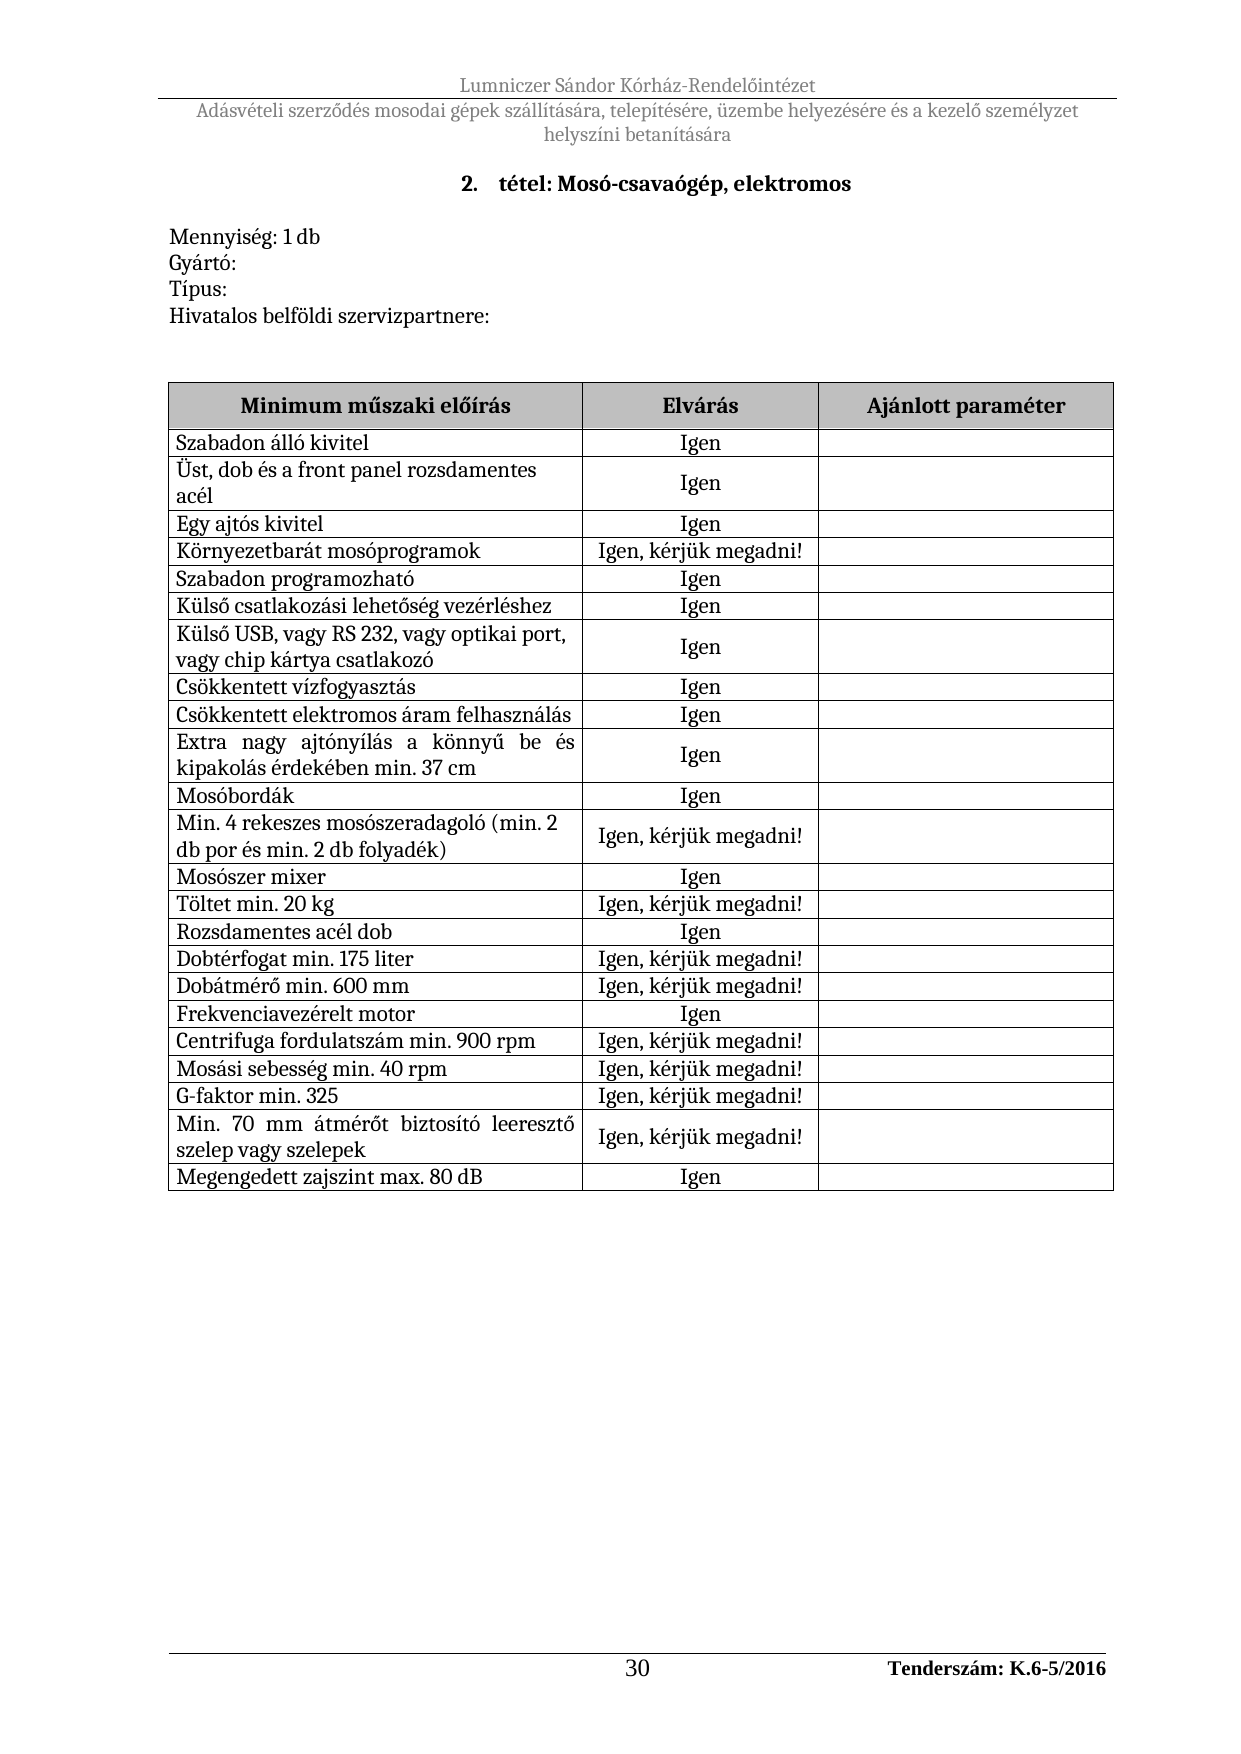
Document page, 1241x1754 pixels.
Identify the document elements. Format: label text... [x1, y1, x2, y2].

text Gyártó: [169, 250, 1106, 276]
table_cell [819, 1083, 1113, 1109]
table_cell [819, 919, 1113, 945]
table_cell Igen, kérjük megadni! [583, 973, 818, 1000]
table_cell Igen, kérjük megadni! [583, 891, 818, 917]
table_cell [819, 674, 1113, 700]
table_cell [819, 620, 1113, 673]
table_cell Igen [583, 864, 818, 890]
table_cell Igen, kérjük megadni! [583, 1110, 818, 1163]
text Típus: [169, 276, 1106, 303]
table_cell [819, 593, 1113, 619]
table_cell G-faktor min. 325 [169, 1083, 582, 1109]
table_cell Extra nagy ajtónyílás a könnyű be és kipakolás érdekében min. 37 cm [169, 729, 582, 782]
table_cell [819, 701, 1113, 728]
table_cell Min. 70 mm átmérőt biztosító leeresztő szelep vagy szelepek [169, 1110, 582, 1163]
table_cell [819, 430, 1113, 456]
table_cell Dobátmérő min. 600 mm [169, 973, 582, 1000]
table_cell Szabadon programozható [169, 566, 582, 592]
table_cell Mosási sebesség min. 40 rpm [169, 1056, 582, 1082]
table_cell Igen [583, 430, 818, 456]
table_cell Egy ajtós kivitel [169, 511, 582, 537]
table_cell [819, 729, 1113, 782]
table_cell [819, 1028, 1113, 1054]
table_cell Külső USB, vagy RS 232, vagy optikai port, vagy chip kártya csatlakozó [169, 620, 582, 673]
table_header Minimum műszaki előírás [169, 383, 582, 428]
table_cell [819, 457, 1113, 510]
table_cell Környezetbarát mosóprogramok [169, 538, 582, 564]
table_cell [819, 891, 1113, 917]
table_cell [819, 1056, 1113, 1082]
table_cell Igen, kérjük megadni! [583, 538, 818, 564]
table_cell Mosószer mixer [169, 864, 582, 890]
table_cell Megengedett zajszint max. 80 dB [169, 1164, 582, 1190]
table_cell Igen, kérjük megadni! [583, 1056, 818, 1082]
table_cell [819, 810, 1113, 863]
table_cell Igen, kérjük megadni! [583, 946, 818, 972]
table_cell Töltet min. 20 kg [169, 891, 582, 917]
table_cell Mosóbordák [169, 783, 582, 809]
text Hivatalos belföldi szervizpartnere: [169, 303, 1106, 329]
table_cell Igen, kérjük megadni! [583, 1028, 818, 1054]
table_cell Csökkentett vízfogyasztás [169, 674, 582, 700]
table_cell Frekvenciavezérelt motor [169, 1001, 582, 1027]
table_cell Igen [583, 783, 818, 809]
table_cell Igen [583, 511, 818, 537]
table_cell Csökkentett elektromos áram felhasználás [169, 701, 582, 728]
table_cell Dobtérfogat min. 175 liter [169, 946, 582, 972]
table_cell [819, 566, 1113, 592]
text Mennyiség: 1 db [169, 223, 1106, 250]
table_cell [819, 973, 1113, 1000]
table_cell [819, 511, 1113, 537]
table_cell Igen [583, 593, 818, 619]
table_header Ajánlott paraméter [819, 383, 1113, 428]
table_cell Szabadon álló kivitel [169, 430, 582, 456]
table_cell Igen [583, 674, 818, 700]
table_cell Igen, kérjük megadni! [583, 810, 818, 863]
table_cell [819, 1164, 1113, 1190]
table_cell [819, 783, 1113, 809]
table_cell Külső csatlakozási lehetőség vezérléshez [169, 593, 582, 619]
table_cell Igen [583, 1001, 818, 1027]
table_cell Rozsdamentes acél dob [169, 919, 582, 945]
table_cell [819, 538, 1113, 564]
table_cell [819, 946, 1113, 972]
table_cell [819, 864, 1113, 890]
table_cell Igen [583, 457, 818, 510]
table_header Elvárás [583, 383, 818, 428]
table_cell Igen [583, 566, 818, 592]
table_cell Üst, dob és a front panel rozsdamentes acél [169, 457, 582, 510]
table_cell Igen [583, 620, 818, 673]
table_cell Igen [583, 919, 818, 945]
table_cell Igen, kérjük megadni! [583, 1083, 818, 1109]
table_cell Igen [583, 1164, 818, 1190]
table_cell Igen [583, 701, 818, 728]
table_cell Igen [583, 729, 818, 782]
table_cell [819, 1001, 1113, 1027]
table_cell Centrifuga fordulatszám min. 900 rpm [169, 1028, 582, 1054]
table_cell [819, 1110, 1113, 1163]
table_cell Min. 4 rekeszes mosószeradagoló (min. 2 db por és min. 2 db folyadék) [169, 810, 582, 863]
list tétel: Mosó-csavaógép, elektromos [206, 171, 1106, 197]
